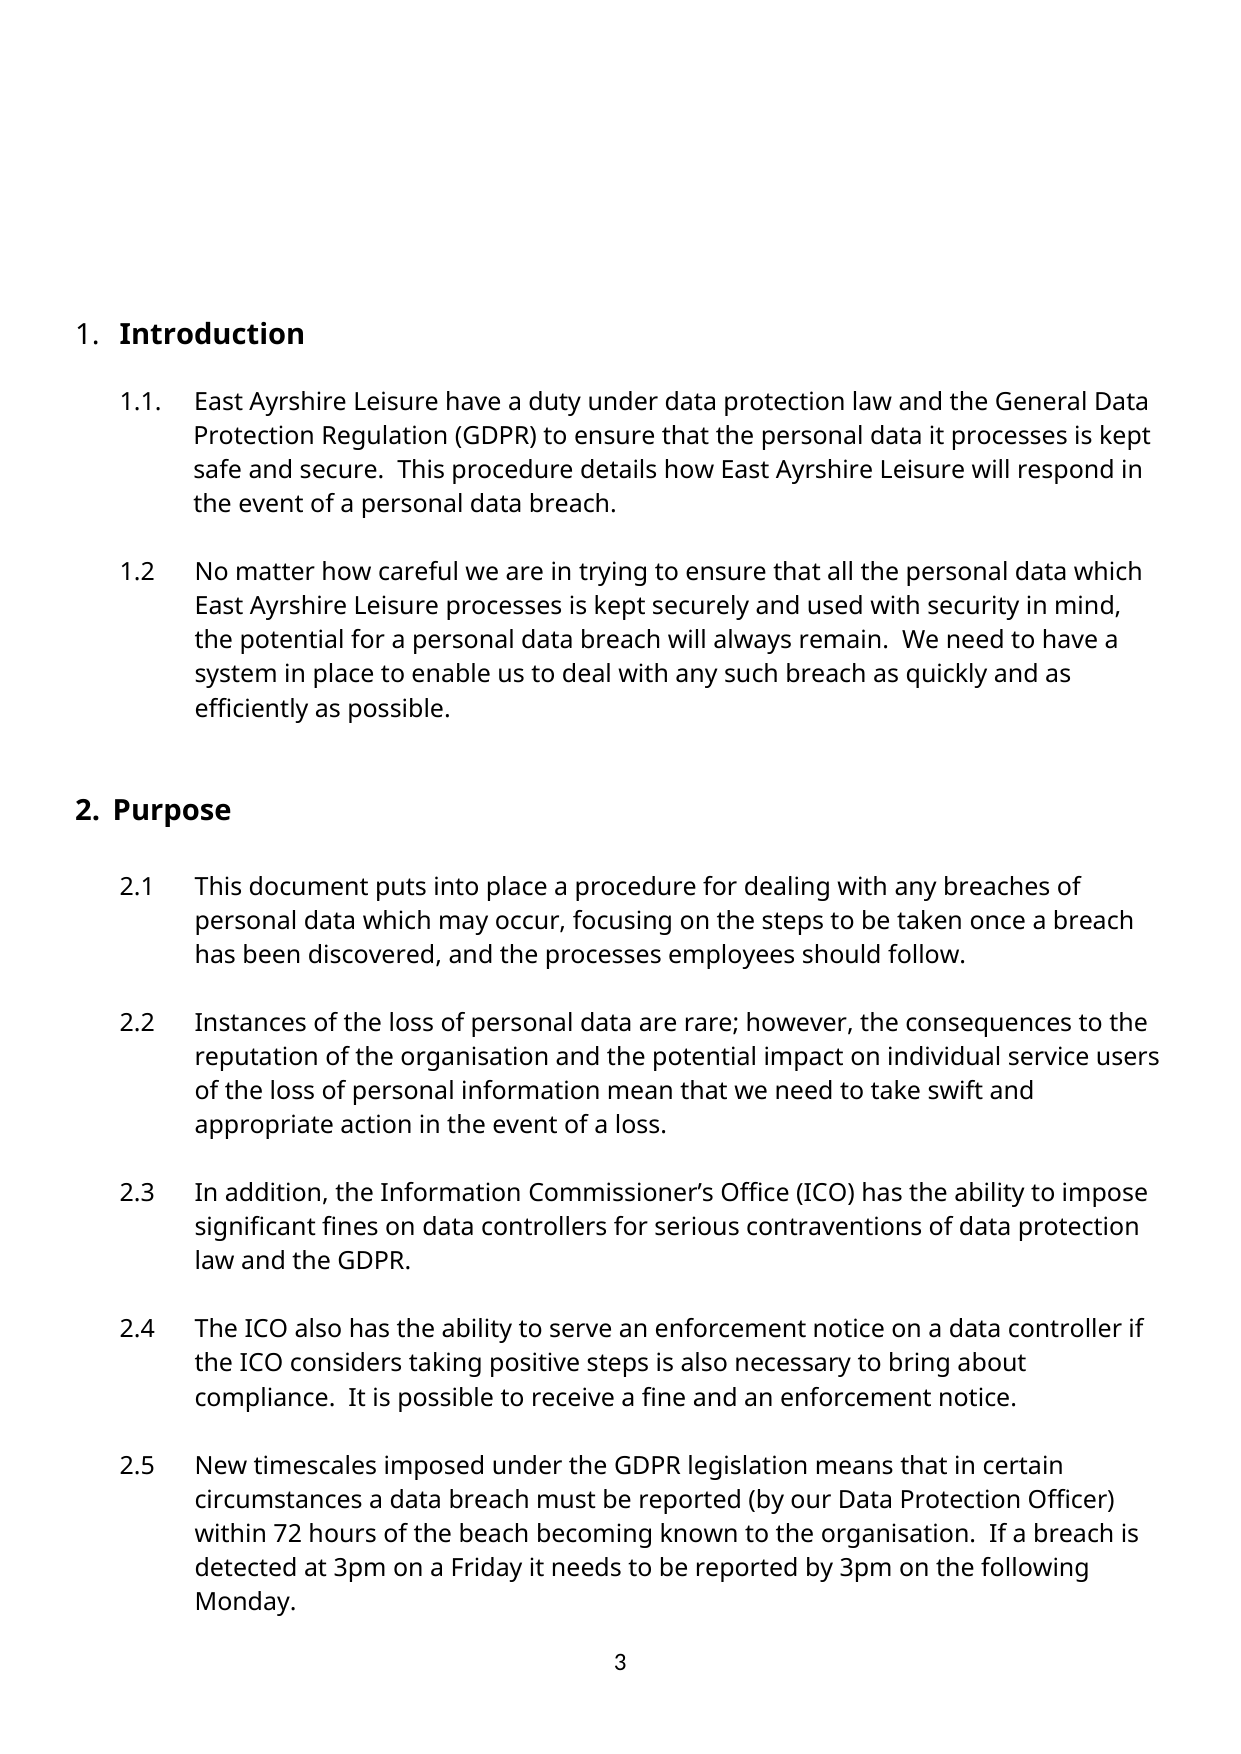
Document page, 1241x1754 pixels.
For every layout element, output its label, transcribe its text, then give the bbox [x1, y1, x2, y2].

list In addition, the Information Commissioner’s Office (ICO) has the ability to impose significant fines on data controllers for serious contraventions of data protection law and the GDPR. [119, 1175, 1165, 1277]
list No matter how careful we are in trying to ensure that all the personal data which East Ayrshire Leisure processes is kept securely and used with security in mind, the potential for a personal data breach will always remain. We need to have a system in place to enable us to deal with any such breach as quickly and as efficiently as possible. [119, 554, 1165, 724]
subtitle Introduction [75, 313, 1165, 353]
subtitle Purpose [75, 789, 1165, 828]
list East Ayrshire Leisure have a duty under data protection law and the General Data Protection Regulation (GDPR) to ensure that the personal data it processes is kept safe and secure. This procedure details how East Ayrshire Leisure will respond in the event of a personal data breach. [119, 384, 1165, 520]
list The ICO also has the ability to serve an enforcement notice on a data controller if the ICO considers taking positive steps is also necessary to bring about compliance. It is possible to receive a fine and an enforcement notice. [119, 1311, 1165, 1413]
list Instances of the loss of personal data are rare; however, the consequences to the reputation of the organisation and the potential impact on individual service users of the loss of personal information mean that we need to take swift and appropriate action in the event of a loss. [119, 1004, 1165, 1141]
list This document puts into place a procedure for dealing with any breaches of personal data which may occur, focusing on the steps to be taken once a breach has been discovered, and the processes employees should follow. [119, 868, 1165, 970]
list New timescales imposed under the GDPR legislation means that in certain circumstances a data breach must be reported (by our Data Protection Officer) within 72 hours of the beach becoming known to the organisation. If a breach is detected at 3pm on a Friday it needs to be reported by 3pm on the following Monday. [119, 1447, 1165, 1618]
